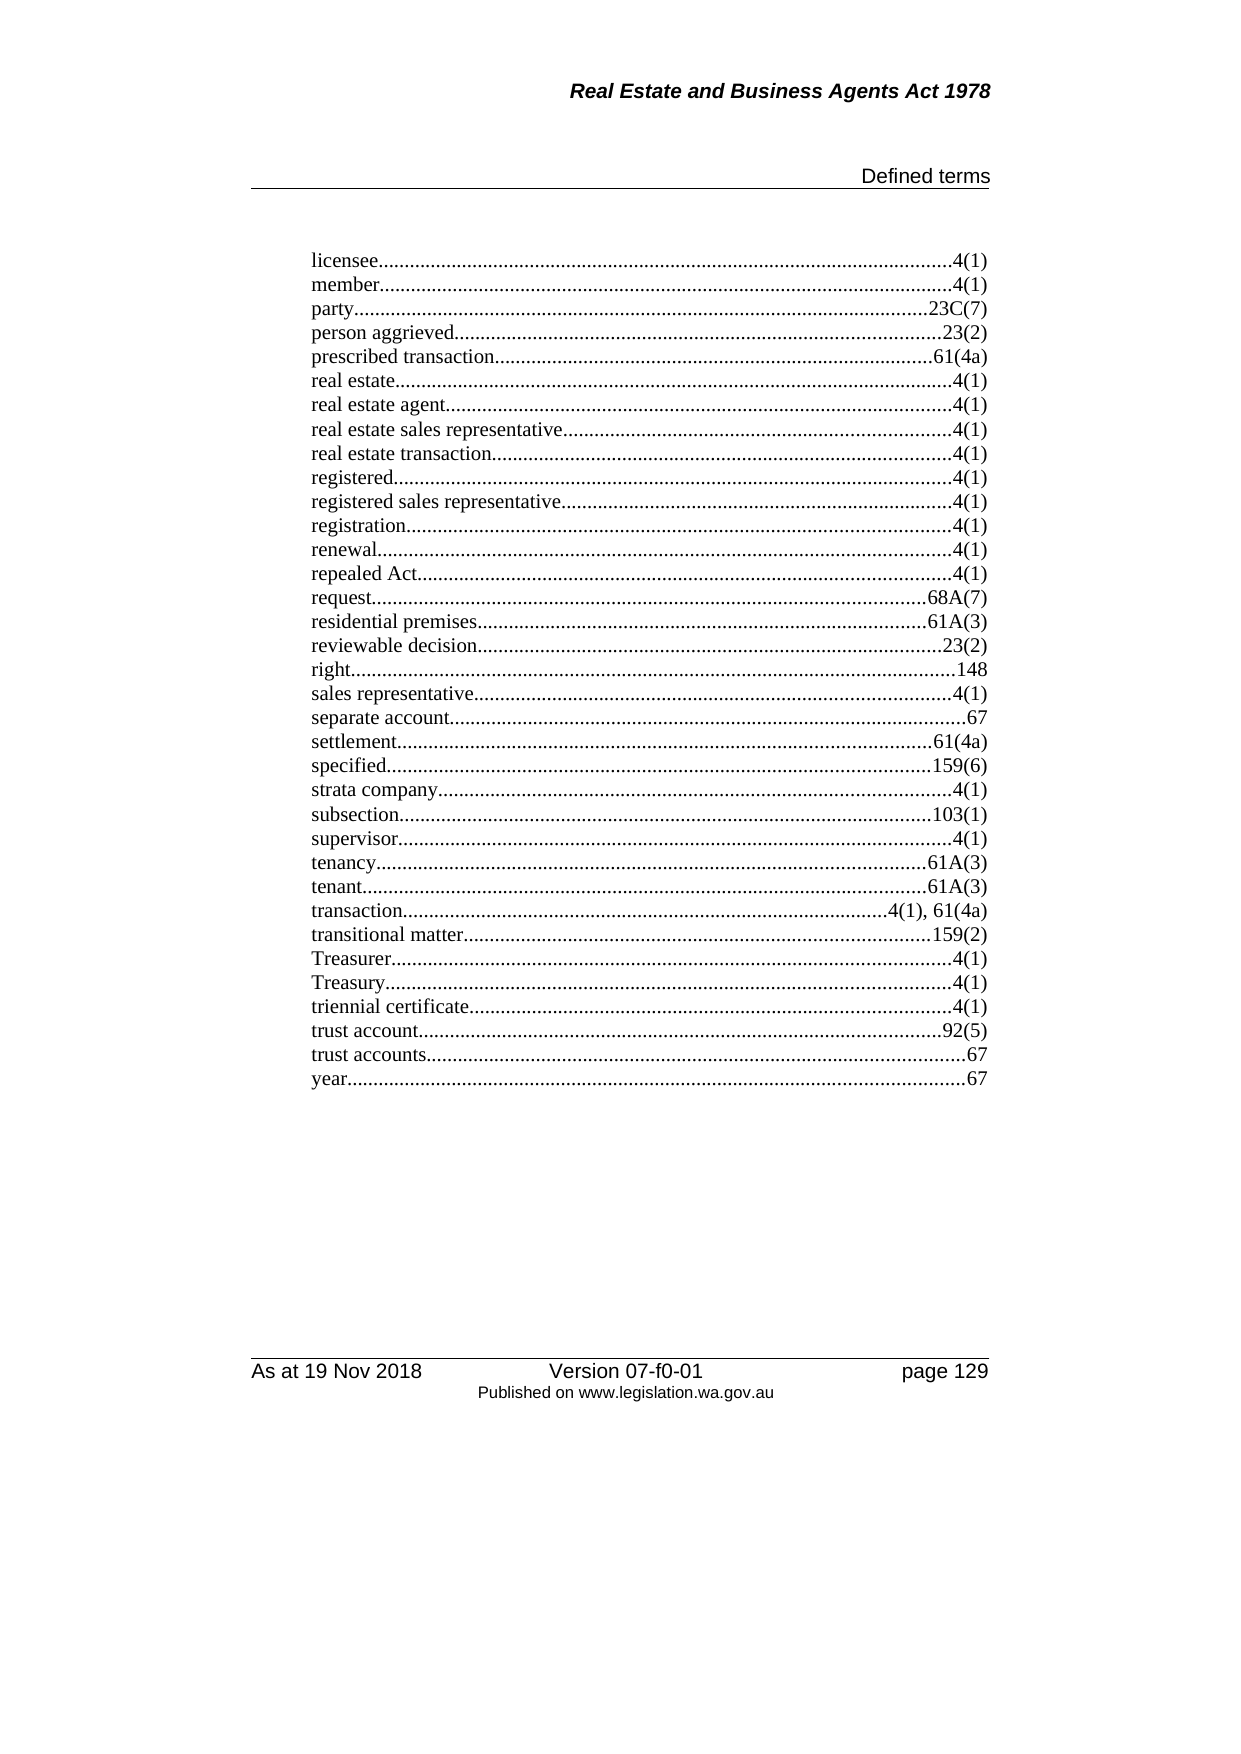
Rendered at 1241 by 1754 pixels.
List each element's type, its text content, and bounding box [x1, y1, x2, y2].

text Treasurer 4(1) [311, 946, 929, 970]
text transitional matter 159(2) [311, 922, 929, 946]
text reviewable decision 23(2) [311, 633, 929, 657]
text registered sales representative 4(1) [311, 489, 929, 513]
text year 67 [311, 1066, 929, 1090]
text trust account 92(5) [311, 1018, 929, 1042]
text strata company 4(1) [311, 777, 929, 801]
text real estate agent 4(1) [311, 392, 929, 416]
text request 68A(7) [311, 585, 929, 609]
text Treasury 4(1) [311, 970, 929, 994]
text residential premises 61A(3) [311, 609, 929, 633]
text repealed Act 4(1) [311, 561, 929, 585]
text separate account 67 [311, 705, 929, 729]
text supervisor 4(1) [311, 826, 929, 849]
text trust accounts 67 [311, 1042, 929, 1066]
text tenant 61A(3) [311, 874, 929, 898]
text renewal 4(1) [311, 537, 929, 561]
text right 148 [311, 657, 929, 681]
text party 23C(7) [311, 296, 929, 320]
text licensee 4(1) [311, 248, 929, 272]
text specified 159(6) [311, 753, 929, 777]
text real estate 4(1) [311, 368, 929, 392]
text prescribed transaction 61(4a) [311, 344, 929, 368]
text real estate transaction 4(1) [311, 441, 929, 464]
text registration 4(1) [311, 513, 929, 537]
text tenancy 61A(3) [311, 849, 929, 874]
text real estate sales representative 4(1) [311, 416, 929, 441]
text subsection 103(1) [311, 801, 929, 826]
text registered 4(1) [311, 464, 929, 489]
text member 4(1) [311, 272, 929, 296]
text triennial certificate 4(1) [311, 994, 929, 1018]
text sales representative 4(1) [311, 681, 929, 705]
text transaction 4(1), 61(4a) [311, 898, 929, 922]
text person aggrieved 23(2) [311, 320, 929, 344]
text settlement 61(4a) [311, 729, 929, 753]
